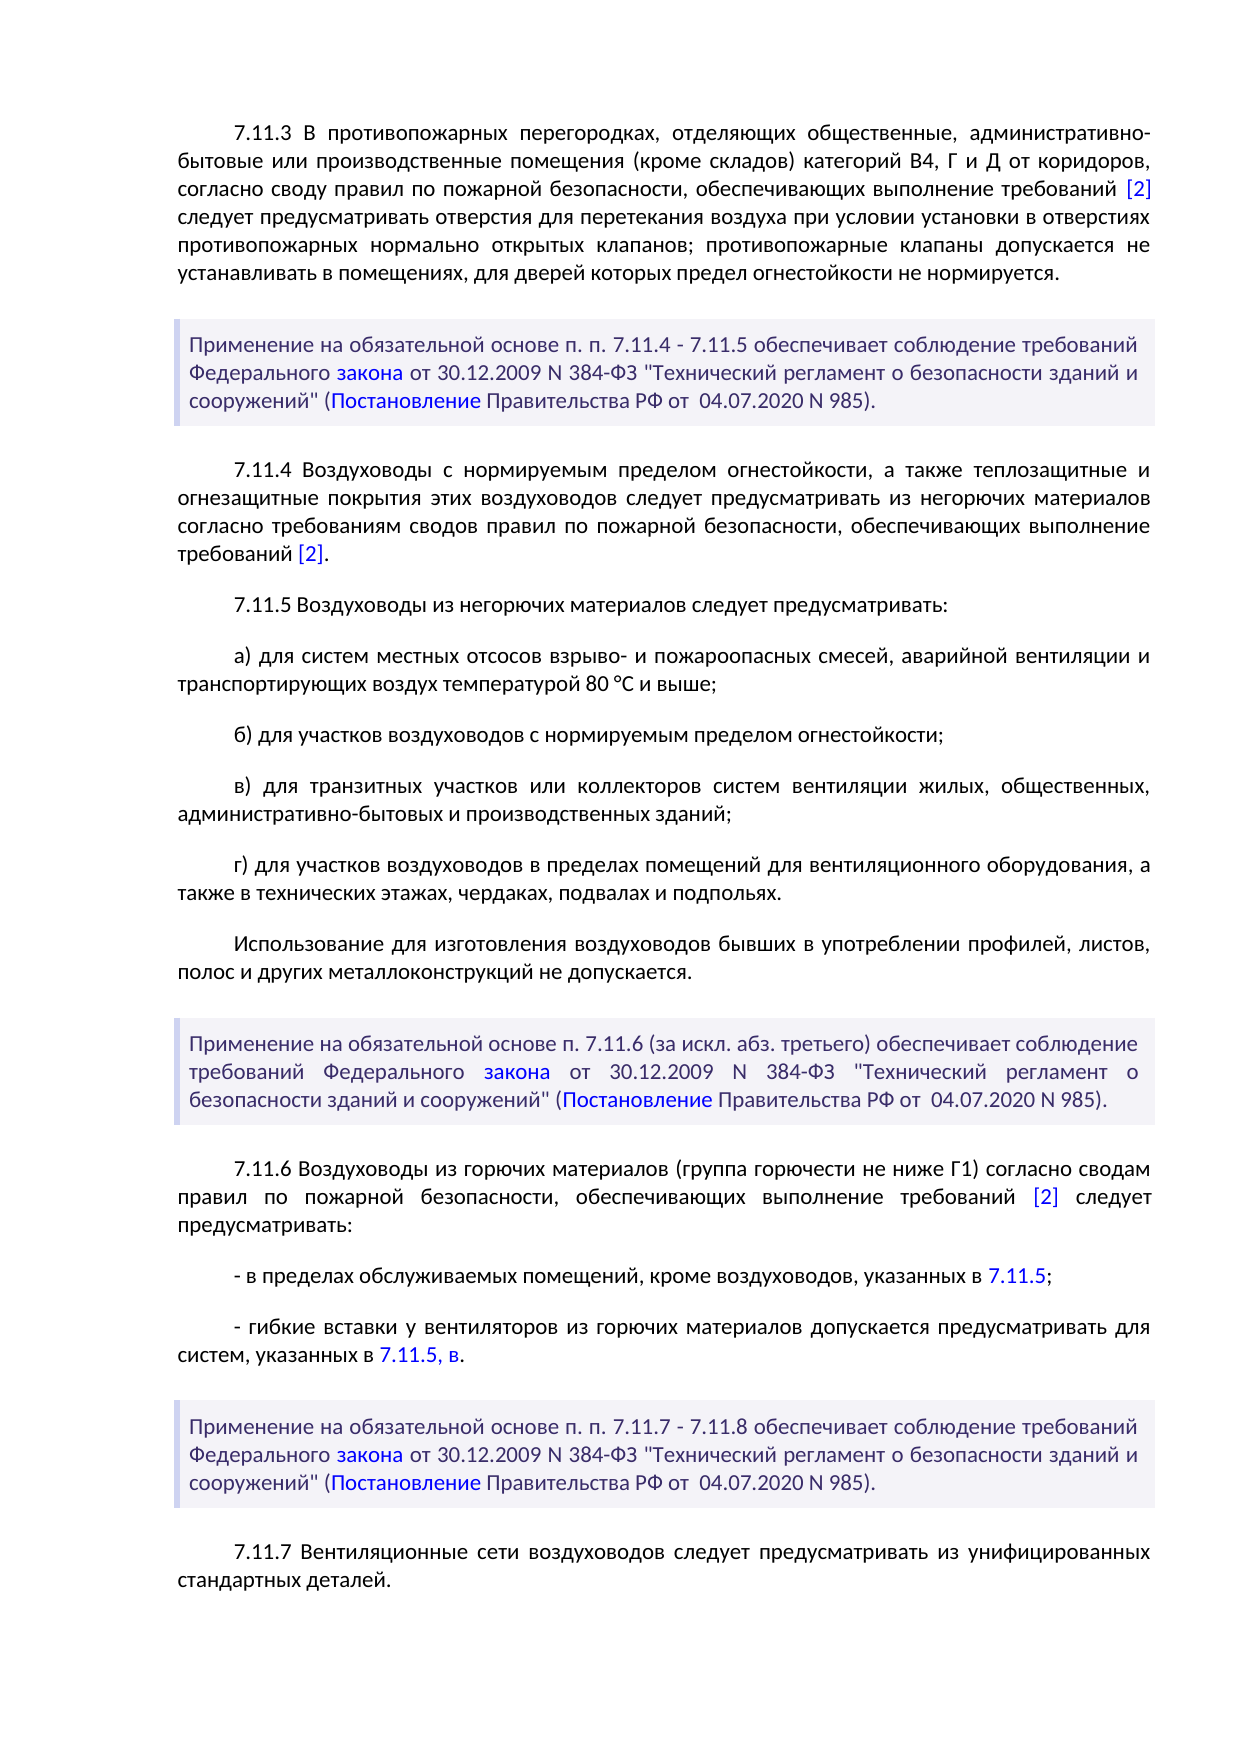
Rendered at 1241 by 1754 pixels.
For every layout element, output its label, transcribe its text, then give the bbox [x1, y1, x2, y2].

text а) для систем местных отсосов взрыво- и пожароопасных смесей, аварийной вентиляции и транспортирующих воздух температурой 80 °C и выше; [177, 641, 1152, 697]
text Использование для изготовления воздуховодов бывших в употреблении профилей, листов, полос и других металлоконструкций не допускается. [177, 929, 1152, 985]
text в) для транзитных участков или коллекторов систем вентиляции жилых, общественных, административно-бытовых и производственных зданий; [177, 771, 1152, 827]
text 7.11.6 Воздуховоды из горючих материалов (группа горючести не ниже Г1) согласно сводам правил по пожарной безопасности, обеспечивающих выполнение требований [2] следует предусматривать: [177, 1154, 1152, 1238]
text 7.11.4 Воздуховоды с нормируемым пределом огнестойкости, а также теплозащитные и огнезащитные покрытия этих воздуховодов следует предусматривать из негорючих материалов согласно требованиям сводов правил по пожарной безопасности, обеспечивающих выполнение требований [2]. [177, 455, 1152, 567]
table_header Применение на обязательной основе п. п. 7.11.7 - 7.11.8 обеспечивает соблюдение требований Федерального закона от 30.12.2009 N 384-ФЗ "Технический регламент о безопасности зданий и сооружений" (Постановление Правительства РФ от 04.07.2020 N 985). [180, 1400, 1149, 1508]
text 7.11.5 Воздуховоды из негорючих материалов следует предусматривать: [177, 590, 1152, 618]
text 7.11.3 В противопожарных перегородках, отделяющих общественные, административно-бытовые или производственные помещения (кроме складов) категорий В4, Г и Д от коридоров, согласно своду правил по пожарной безопасности, обеспечивающих выполнение требований [2] следует предусматривать отверстия для перетекания воздуха при условии установки в отверстиях противопожарных нормально открытых клапанов; противопожарные клапаны допускается не устанавливать в помещениях, для дверей которых предел огнестойкости не нормируется. [177, 118, 1152, 286]
table_header Применение на обязательной основе п. 7.11.6 (за искл. абз. третьего) обеспечивает соблюдение требований Федерального закона от 30.12.2009 N 384-ФЗ "Технический регламент о безопасности зданий и сооружений" (Постановление Правительства РФ от 04.07.2020 N 985). [180, 1018, 1149, 1125]
text б) для участков воздуховодов с нормируемым пределом огнестойкости; [177, 720, 1152, 748]
text - в пределах обслуживаемых помещений, кроме воздуховодов, указанных в 7.11.5; [177, 1261, 1152, 1289]
text 7.11.7 Вентиляционные сети воздуховодов следует предусматривать из унифицированных стандартных деталей. [177, 1537, 1152, 1593]
table_header Применение на обязательной основе п. п. 7.11.4 - 7.11.5 обеспечивает соблюдение требований Федерального закона от 30.12.2009 N 384-ФЗ "Технический регламент о безопасности зданий и сооружений" (Постановление Правительства РФ от 04.07.2020 N 985). [180, 319, 1149, 426]
text г) для участков воздуховодов в пределах помещений для вентиляционного оборудования, а также в технических этажах, чердаках, подвалах и подпольях. [177, 850, 1152, 906]
text - гибкие вставки у вентиляторов из горючих материалов допускается предусматривать для систем, указанных в 7.11.5, в. [177, 1312, 1152, 1368]
